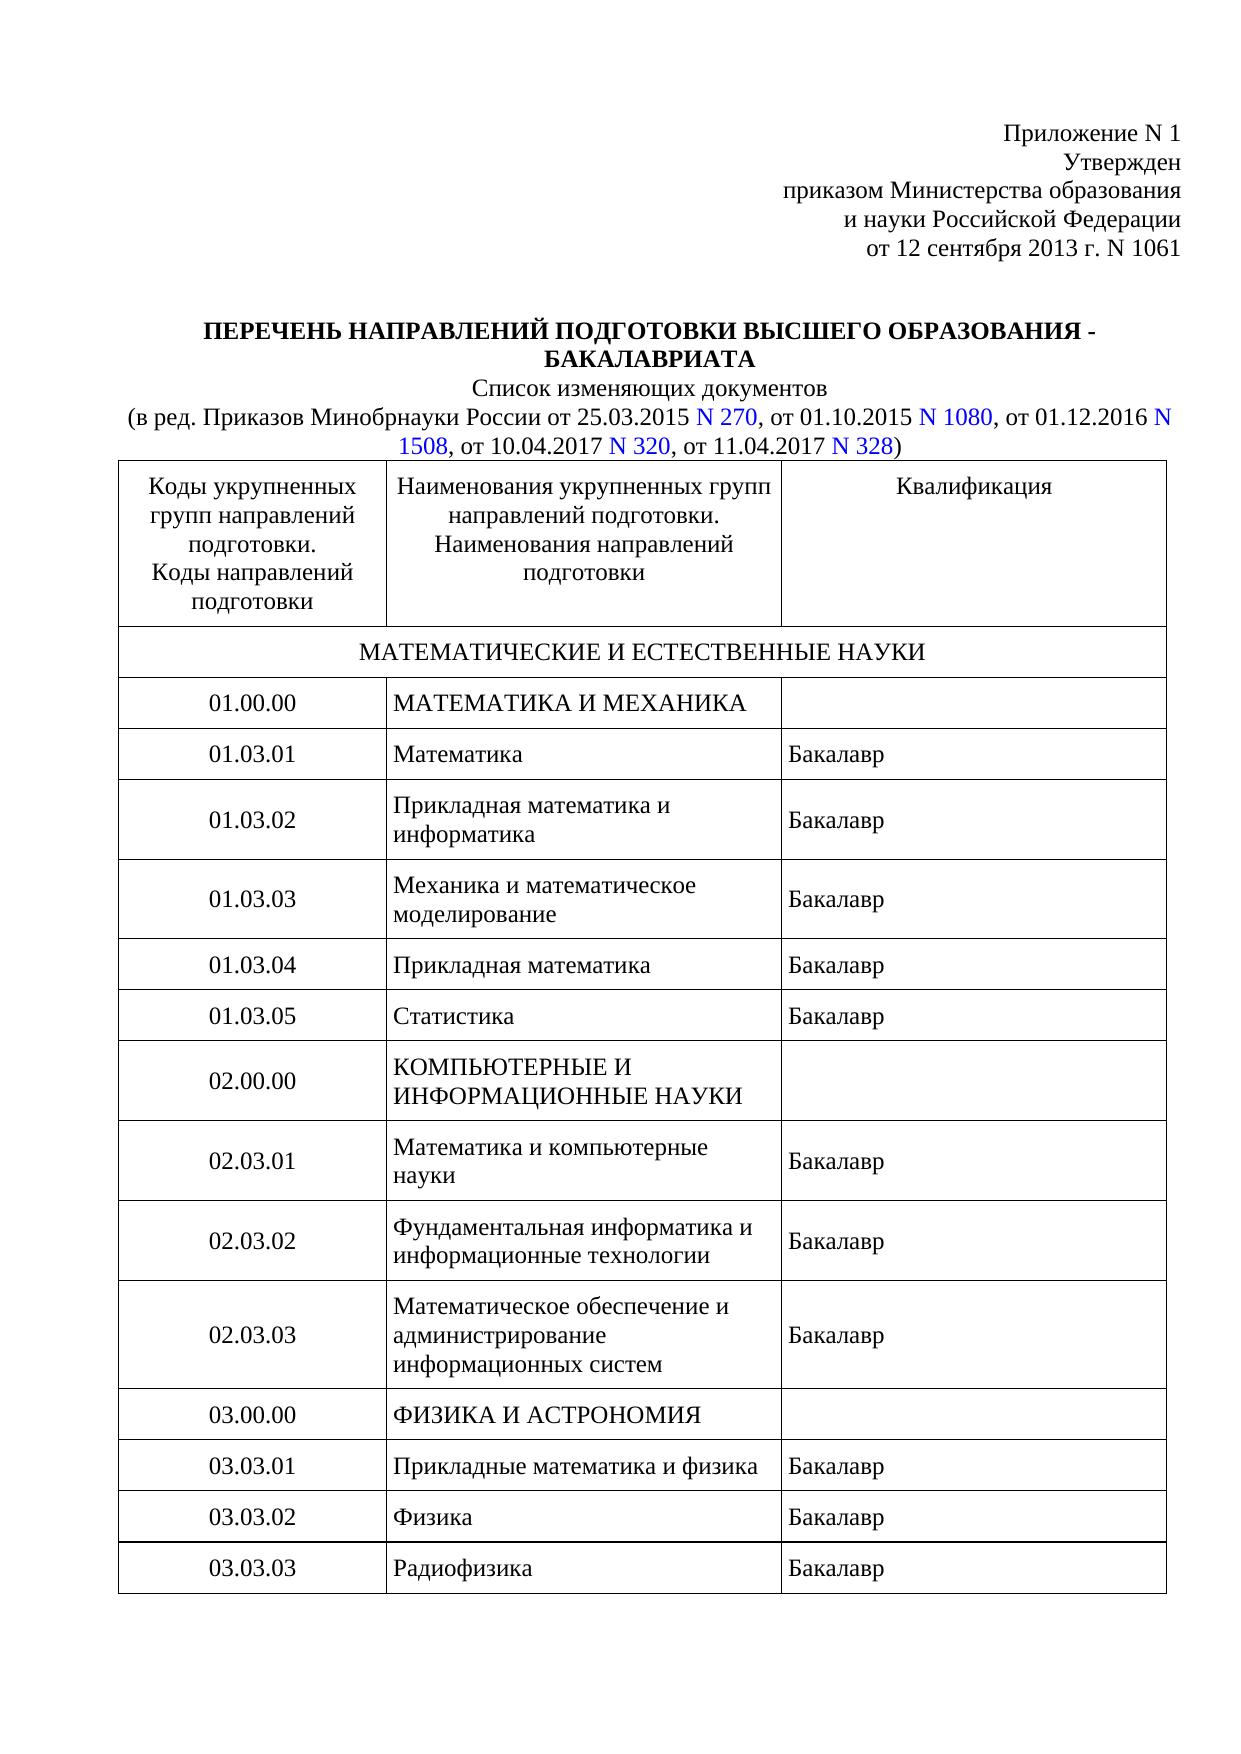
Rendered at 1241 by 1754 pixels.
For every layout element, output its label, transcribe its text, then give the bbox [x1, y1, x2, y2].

table_cell 02.00.00 [119, 1041, 386, 1120]
table_cell ФИЗИКА И АСТРОНОМИЯ [387, 1389, 781, 1439]
table_cell Бакалавр [782, 1491, 1166, 1541]
table_cell Фундаментальная информатика и информационные технологии [387, 1201, 781, 1280]
table_cell 01.03.03 [119, 860, 386, 938]
table_cell Радиофизика [387, 1543, 781, 1592]
table_cell 03.03.02 [119, 1491, 386, 1541]
table_cell 01.03.02 [119, 780, 386, 858]
table_cell МАТЕМАТИЧЕСКИЕ И ЕСТЕСТВЕННЫЕ НАУКИ [119, 627, 1166, 677]
table_cell Бакалавр [782, 729, 1166, 779]
text от 12 сентября 2013 г. N 1061 [118, 233, 1181, 262]
table_header Коды укрупненных групп направлений подготовки. Коды направлений подготовки [119, 461, 386, 626]
table_cell Прикладные математика и физика [387, 1440, 781, 1490]
table_cell [782, 1041, 1166, 1120]
text и науки Российской Федерации [118, 204, 1181, 233]
table_cell 03.00.00 [119, 1389, 386, 1439]
table_cell Математическое обеспечение и администрирование информационных систем [387, 1281, 781, 1388]
text Приложение N 1 [118, 118, 1181, 147]
table_cell МАТЕМАТИКА И МЕХАНИКА [387, 678, 781, 728]
text Список изменяющих документов [118, 373, 1181, 402]
table_cell Бакалавр [782, 1121, 1166, 1200]
text приказом Министерства образования [118, 176, 1181, 204]
table_cell Математика [387, 729, 781, 779]
table_header Квалификация [782, 461, 1166, 626]
table_cell Бакалавр [782, 1440, 1166, 1490]
table_cell 02.03.03 [119, 1281, 386, 1388]
table_cell Бакалавр [782, 990, 1166, 1040]
table_cell 03.03.03 [119, 1543, 386, 1592]
table_cell Математика и компьютерные науки [387, 1121, 781, 1200]
table_cell 01.03.04 [119, 939, 386, 989]
table_cell [782, 678, 1166, 728]
table_cell КОМПЬЮТЕРНЫЕ И ИНФОРМАЦИОННЫЕ НАУКИ [387, 1041, 781, 1120]
table_cell 01.03.05 [119, 990, 386, 1040]
table_cell Прикладная математика и информатика [387, 780, 781, 858]
text ПЕРЕЧЕНЬ НАПРАВЛЕНИЙ ПОДГОТОВКИ ВЫСШЕГО ОБРАЗОВАНИЯ - БАКАЛАВРИАТА [118, 316, 1181, 373]
table_cell 01.00.00 [119, 678, 386, 728]
table_cell Бакалавр [782, 1543, 1166, 1592]
table_cell 03.03.01 [119, 1440, 386, 1490]
table_cell Бакалавр [782, 860, 1166, 938]
table_cell Бакалавр [782, 939, 1166, 989]
table_cell Механика и математическое моделирование [387, 860, 781, 938]
table_cell Бакалавр [782, 1201, 1166, 1280]
table_cell [782, 1389, 1166, 1439]
text (в ред. Приказов Минобрнауки России от 25.03.2015 N 270, от 01.10.2015 N 1080, от 01.12.2016 N 1508, от 10.04.2017 N 320, от 11.04.2017 N 328) [118, 402, 1181, 459]
table_header Наименования укрупненных групп направлений подготовки. Наименования направлений подготовки [387, 461, 781, 626]
text Утвержден [118, 147, 1181, 176]
table_cell Статистика [387, 990, 781, 1040]
table_cell Бакалавр [782, 1281, 1166, 1388]
table_cell Бакалавр [782, 780, 1166, 858]
table_cell 02.03.02 [119, 1201, 386, 1280]
table_cell Физика [387, 1491, 781, 1541]
table_cell Прикладная математика [387, 939, 781, 989]
table_cell 02.03.01 [119, 1121, 386, 1200]
table_cell 01.03.01 [119, 729, 386, 779]
